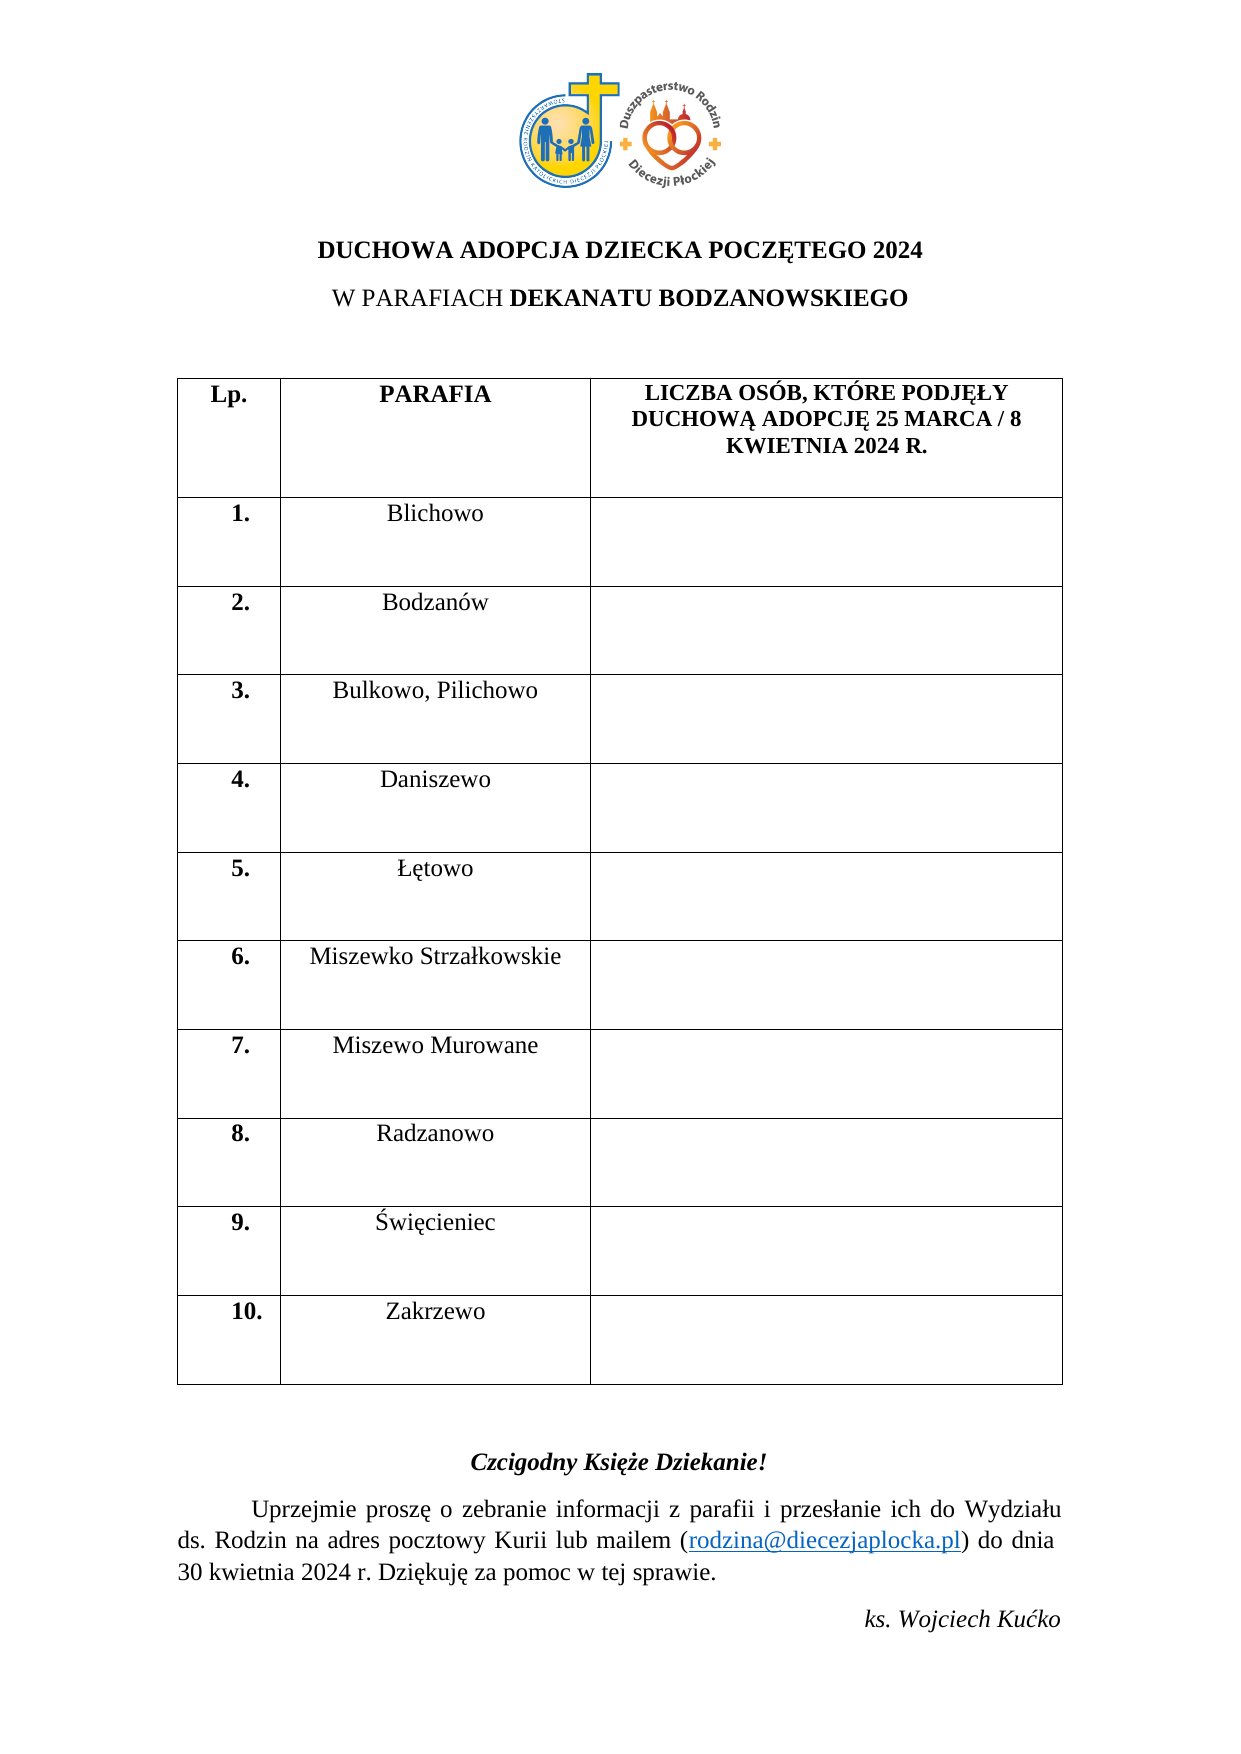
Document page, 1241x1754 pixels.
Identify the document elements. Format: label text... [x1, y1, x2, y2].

table_cell [591, 853, 1062, 940]
table_cell [591, 1207, 1062, 1295]
table_cell [591, 941, 1062, 1029]
table_cell Miszewo Murowane [281, 1030, 590, 1117]
picture [519, 73, 721, 188]
table_cell Zakrzewo [281, 1296, 590, 1383]
table_header LICZBA OSÓB, KTÓRE PODJĘŁY DUCHOWĄ ADOPCJĘ 25 MARCA / 8 KWIETNIA 2024 R. [591, 379, 1062, 497]
table_header PARAFIA [281, 379, 590, 497]
table_cell [591, 675, 1062, 763]
table_cell Blichowo [281, 498, 590, 586]
table_cell [591, 764, 1062, 852]
table_cell [178, 587, 280, 674]
table_cell [591, 1030, 1062, 1117]
table_cell [591, 1296, 1062, 1383]
table_cell [178, 941, 280, 1029]
text DUCHOWA ADOPCJA DZIECKA POCZĘTEGO 2024 [177, 235, 1063, 264]
table_cell [178, 1207, 280, 1295]
table_cell [178, 1119, 280, 1206]
text W PARAFIACH DEKANATU BODZANOWSKIEGO [177, 283, 1063, 311]
table_header Lp. [178, 379, 280, 497]
table_cell [178, 498, 280, 586]
table_cell [178, 764, 280, 852]
table_cell [178, 1296, 280, 1383]
table_cell Święcieniec [281, 1207, 590, 1295]
table_cell [591, 1119, 1062, 1206]
table_cell Radzanowo [281, 1119, 590, 1206]
table_cell Bulkowo, Pilichowo [281, 675, 590, 763]
table_cell Daniszewo [281, 764, 590, 852]
table_cell [591, 498, 1062, 586]
table_cell [178, 853, 280, 940]
table_cell [591, 587, 1062, 674]
table_cell [178, 675, 280, 763]
table_cell Miszewko Strzałkowskie [281, 941, 590, 1029]
table_cell Łętowo [281, 853, 590, 940]
table_cell [178, 1030, 280, 1117]
table_cell Bodzanów [281, 587, 590, 674]
